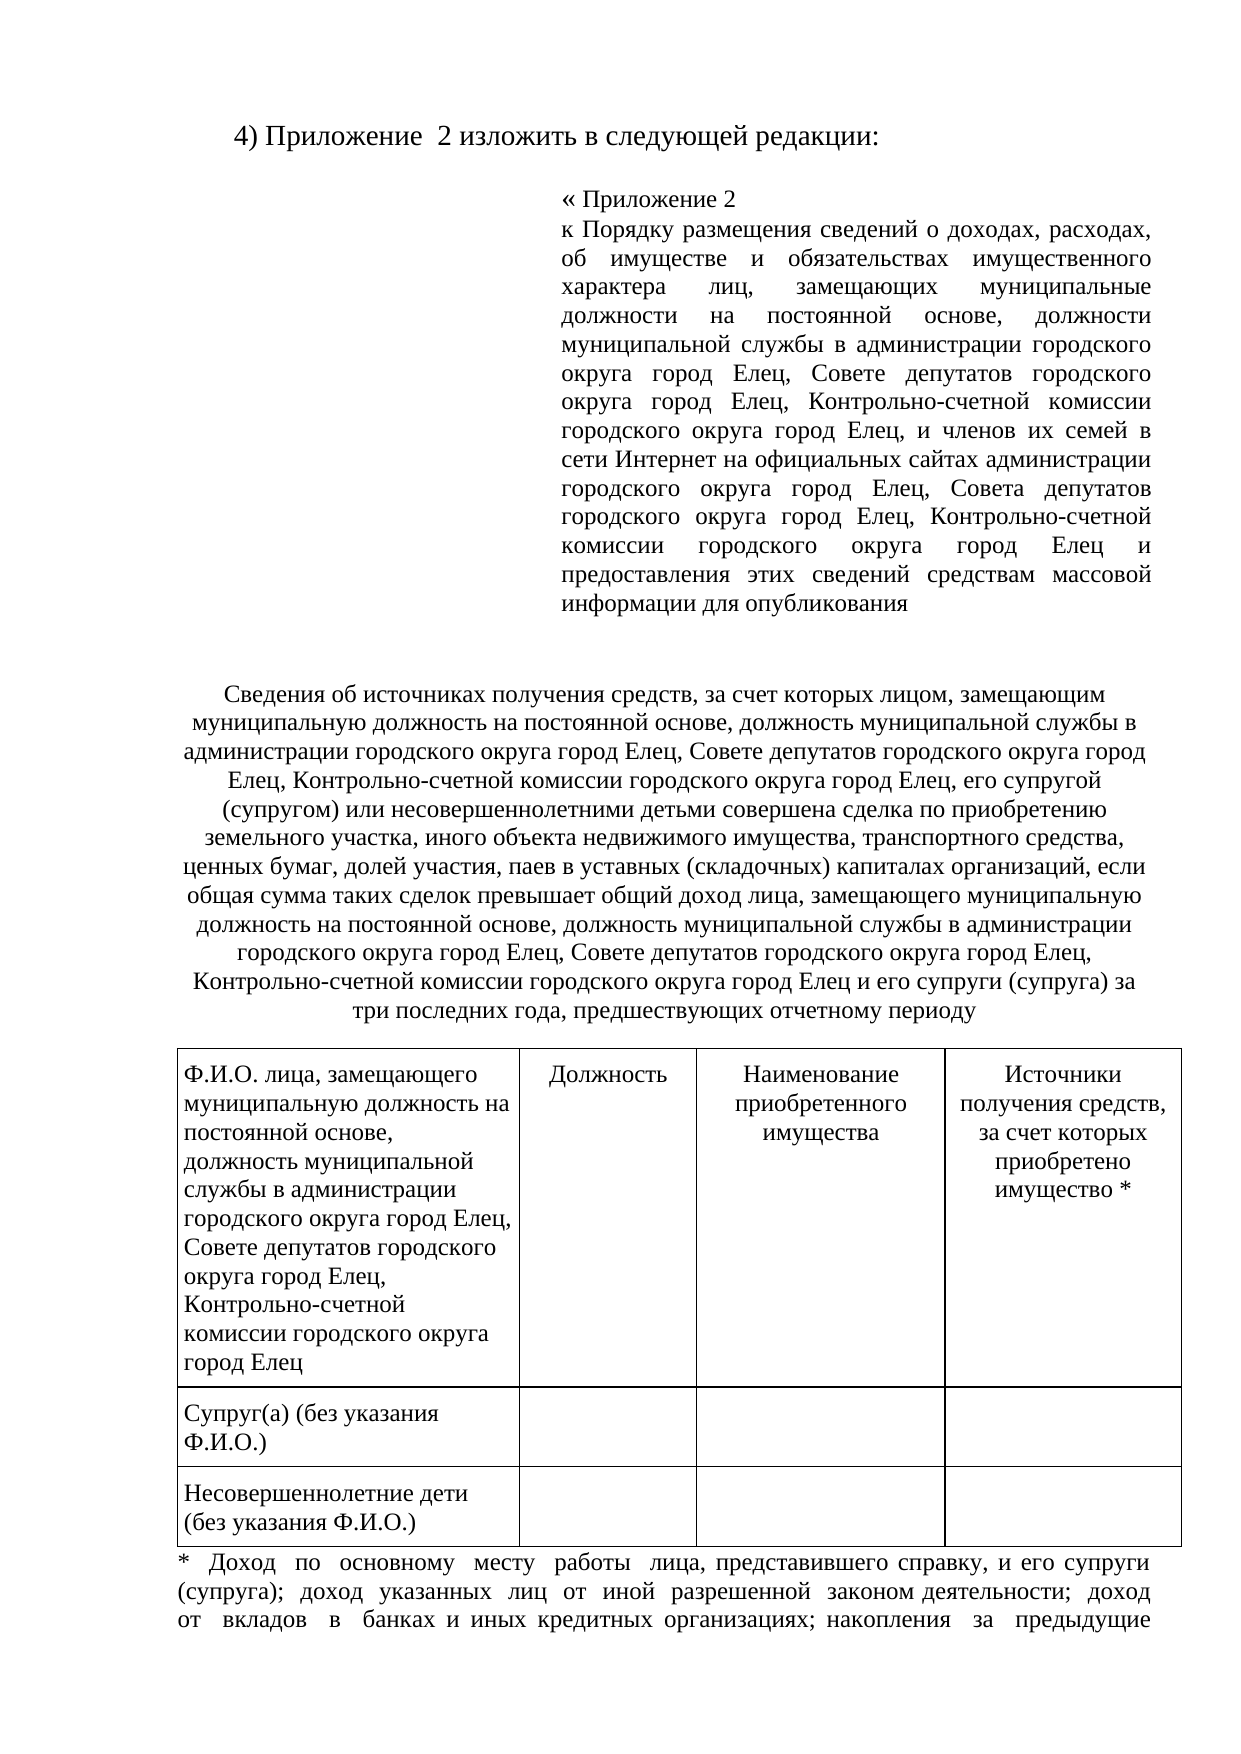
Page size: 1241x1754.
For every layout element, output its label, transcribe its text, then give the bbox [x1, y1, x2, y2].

subtitle Сведения об источниках получения средств, за счет которых лицом, замещающим [177, 679, 1152, 707]
table_cell [520, 1388, 696, 1466]
text 4) Приложение 2 изложить в следующей редакции: [177, 118, 1152, 152]
table_header Ф.И.О. лица, замещающего муниципальную должность на постоянной основе, должность муниципальной службы в администрации городского округа город Елец, Совете депутатов городского округа город Елец, Контрольно-счетной комиссии городского округа город Елец [178, 1049, 519, 1386]
table_header Должность [520, 1049, 696, 1386]
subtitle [177, 1547, 1152, 1633]
table_cell [946, 1388, 1181, 1466]
text к Порядку размещения сведений о доходах, расходах, об имуществе и обязательствах имущественного характера лиц, замещающих муниципальные должности на постоянной основе, должности муниципальной службы в администрации городского округа город Елец, Совете депутатов городского округа город Елец, Контрольно-счетной комиссии городского округа город Елец, и членов их семей в сети Интернет на официальных сайтах администрации городского округа город Елец, Совета депутатов городского округа город Елец, Контрольно-счетной комиссии городского округа город Елец и предоставления этих сведений средствам массовой информации для опубликования [561, 214, 1152, 616]
table_cell [697, 1388, 944, 1466]
subtitle муниципальную должность на постоянной основе, должность муниципальной службы в администрации городского округа город Елец, Совете депутатов городского округа город Елец, Контрольно-счетной комиссии городского округа город Елец, его супругой (супругом) или несовершеннолетними детьми совершена сделка по приобретению земельного участка, иного объекта недвижимого имущества, транспортного средства, ценных бумаг, долей участия, паев в уставных (складочных) капиталах организаций, если общая сумма таких сделок превышает общий доход лица, замещающего муниципальную должность на постоянной основе, должность муниципальной службы в администрации городского округа город Елец, Совете депутатов городского округа город Елец, Контрольно-счетной комиссии городского округа город Елец и его супруги (супруга) за три последних года, предшествующих отчетному периоду [177, 707, 1152, 1024]
table_header Наименование приобретенного имущества [697, 1049, 944, 1386]
table_cell Несовершеннолетние дети (без указания Ф.И.О.) [178, 1467, 519, 1546]
table_cell [946, 1467, 1181, 1546]
table_cell [697, 1467, 944, 1546]
text « Приложение 2 [561, 180, 1152, 214]
table_header Источники получения средств, за счет которых приобретено имущество * [946, 1049, 1181, 1386]
table_cell Супруг(а) (без указания Ф.И.О.) [178, 1388, 519, 1466]
table_cell [520, 1467, 696, 1546]
